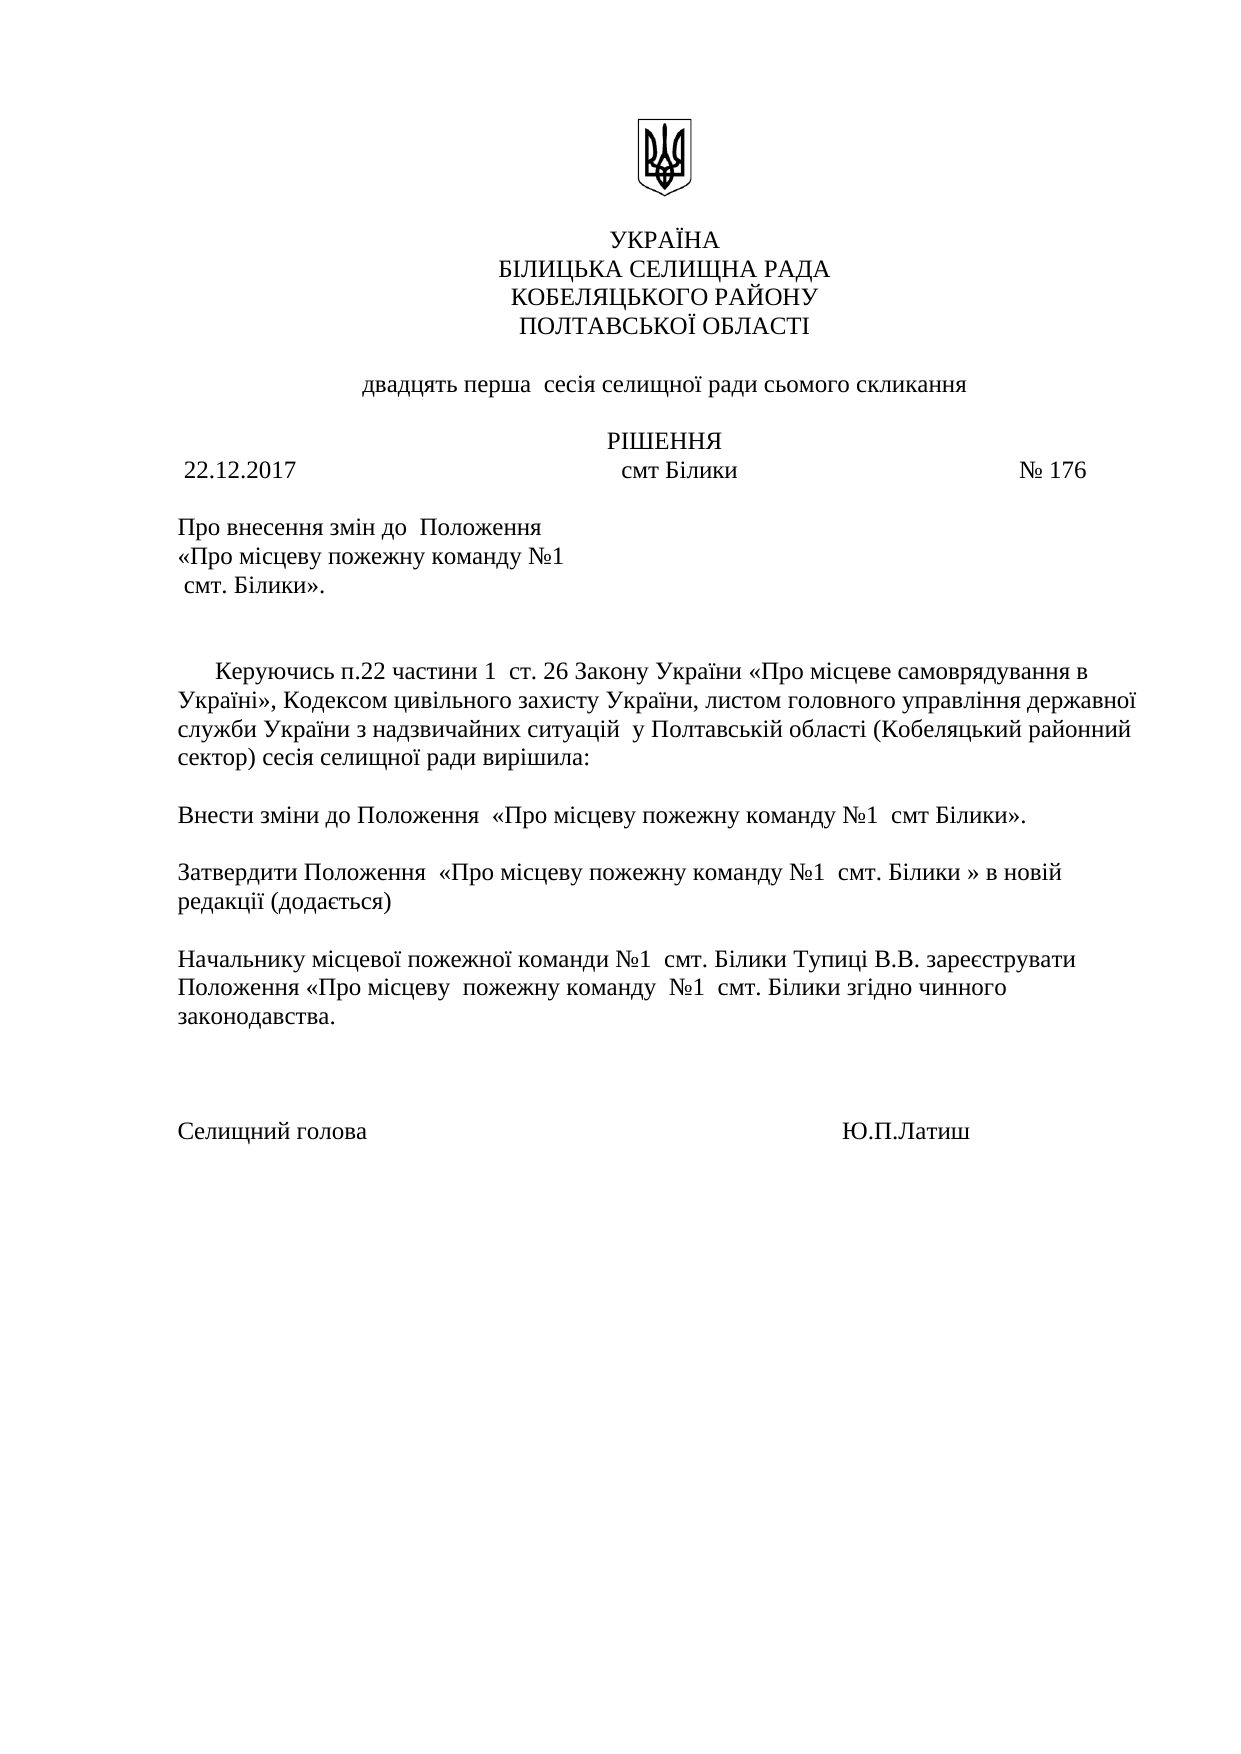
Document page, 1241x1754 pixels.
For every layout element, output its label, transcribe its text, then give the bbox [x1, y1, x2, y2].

text двадцять перша сесія селищної ради сьомого скликання [177, 369, 1152, 397]
picture [637, 118, 692, 197]
text УКРАЇНА [177, 225, 1152, 254]
text РІШЕННЯ [177, 426, 1152, 455]
text Керуючись п.22 частини 1 ст. 26 Закону України «Про місцеве самоврядування в Україні», Кодексом цивільного захисту України, листом головного управління державної служби України з надзвичайних ситуацій у Полтавській області (Кобеляцький районний сектор) сесія селищної ради вирішила: [177, 656, 1152, 771]
text «Про місцеву пожежну команду №1 [177, 541, 1152, 570]
text 22.12.2017 смт Білики № 176 [177, 455, 1152, 484]
text смт. Білики». [177, 570, 1152, 599]
text Селищний голова Ю.П.Латиш [177, 1116, 1152, 1145]
text Про внесення змін до Положення [177, 512, 1152, 541]
text Внести зміни до Положення «Про місцеву пожежну команду №1 смт Білики». [177, 800, 1152, 829]
text БІЛИЦЬКА СЕЛИЩНА РАДА [177, 254, 1152, 282]
text Начальнику місцевої пожежної команди №1 смт. Білики Тупиці В.В. зареєструвати Положення «Про місцеву пожежну команду №1 смт. Білики згідно чинного законодавства. [177, 944, 1152, 1030]
text Затвердити Положення «Про місцеву пожежну команду №1 смт. Білики » в новій редакції (додається) [177, 857, 1152, 915]
text ПОЛТАВСЬКОЇ ОБЛАСТІ [177, 311, 1152, 340]
text КОБЕЛЯЦЬКОГО РАЙОНУ [177, 282, 1152, 311]
